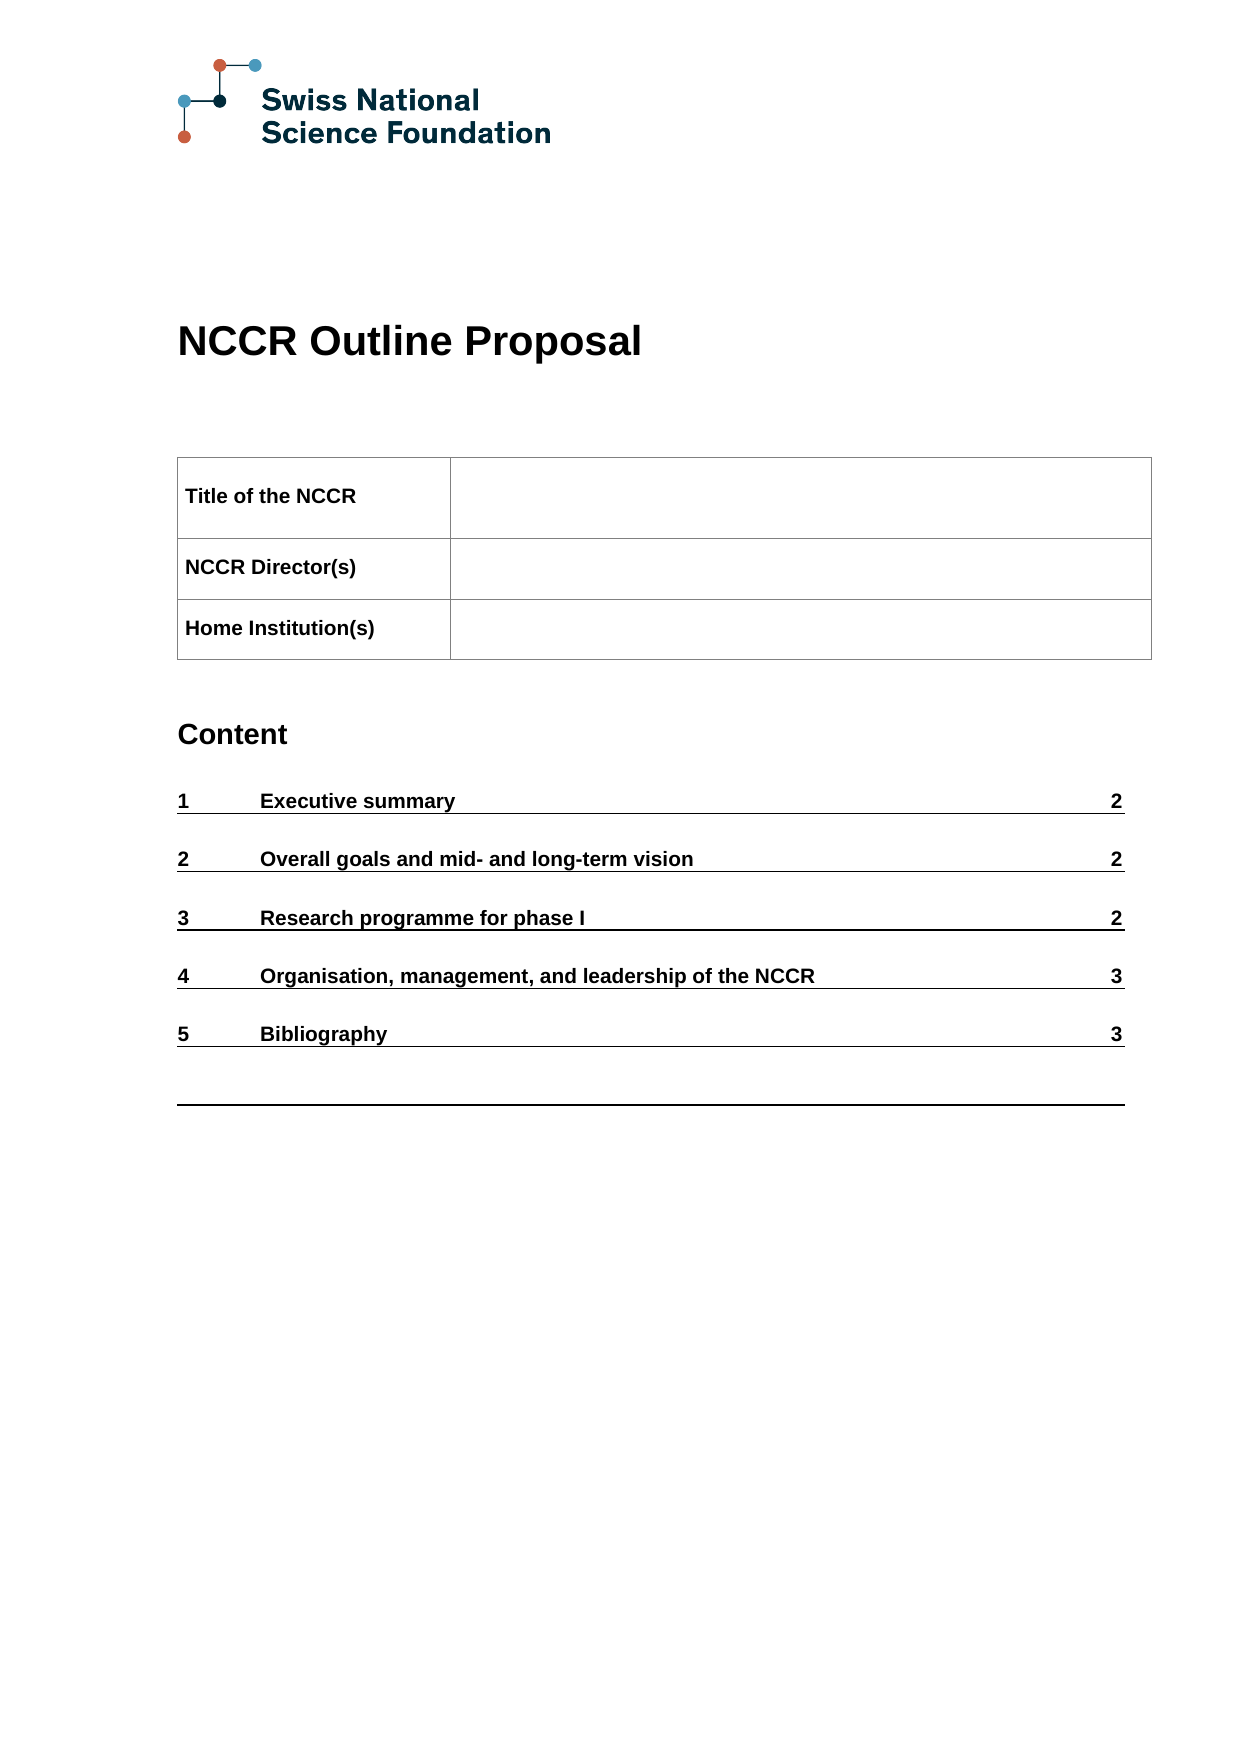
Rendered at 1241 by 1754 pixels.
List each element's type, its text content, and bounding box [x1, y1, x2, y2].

picture [541, 132, 545, 144]
picture [394, 135, 407, 144]
picture [177, 59, 553, 144]
table_header Title of the NCCR [178, 458, 450, 538]
picture [332, 132, 336, 144]
table_cell NCCR Director(s) [178, 539, 450, 599]
table_cell [451, 539, 1151, 599]
picture [446, 132, 451, 144]
picture [277, 137, 287, 144]
table_cell [451, 600, 1151, 659]
text NCCR Outline Proposal [177, 316, 1125, 364]
table_cell Home Institution(s) [178, 600, 450, 659]
table_header [451, 458, 1151, 538]
picture [464, 132, 470, 139]
